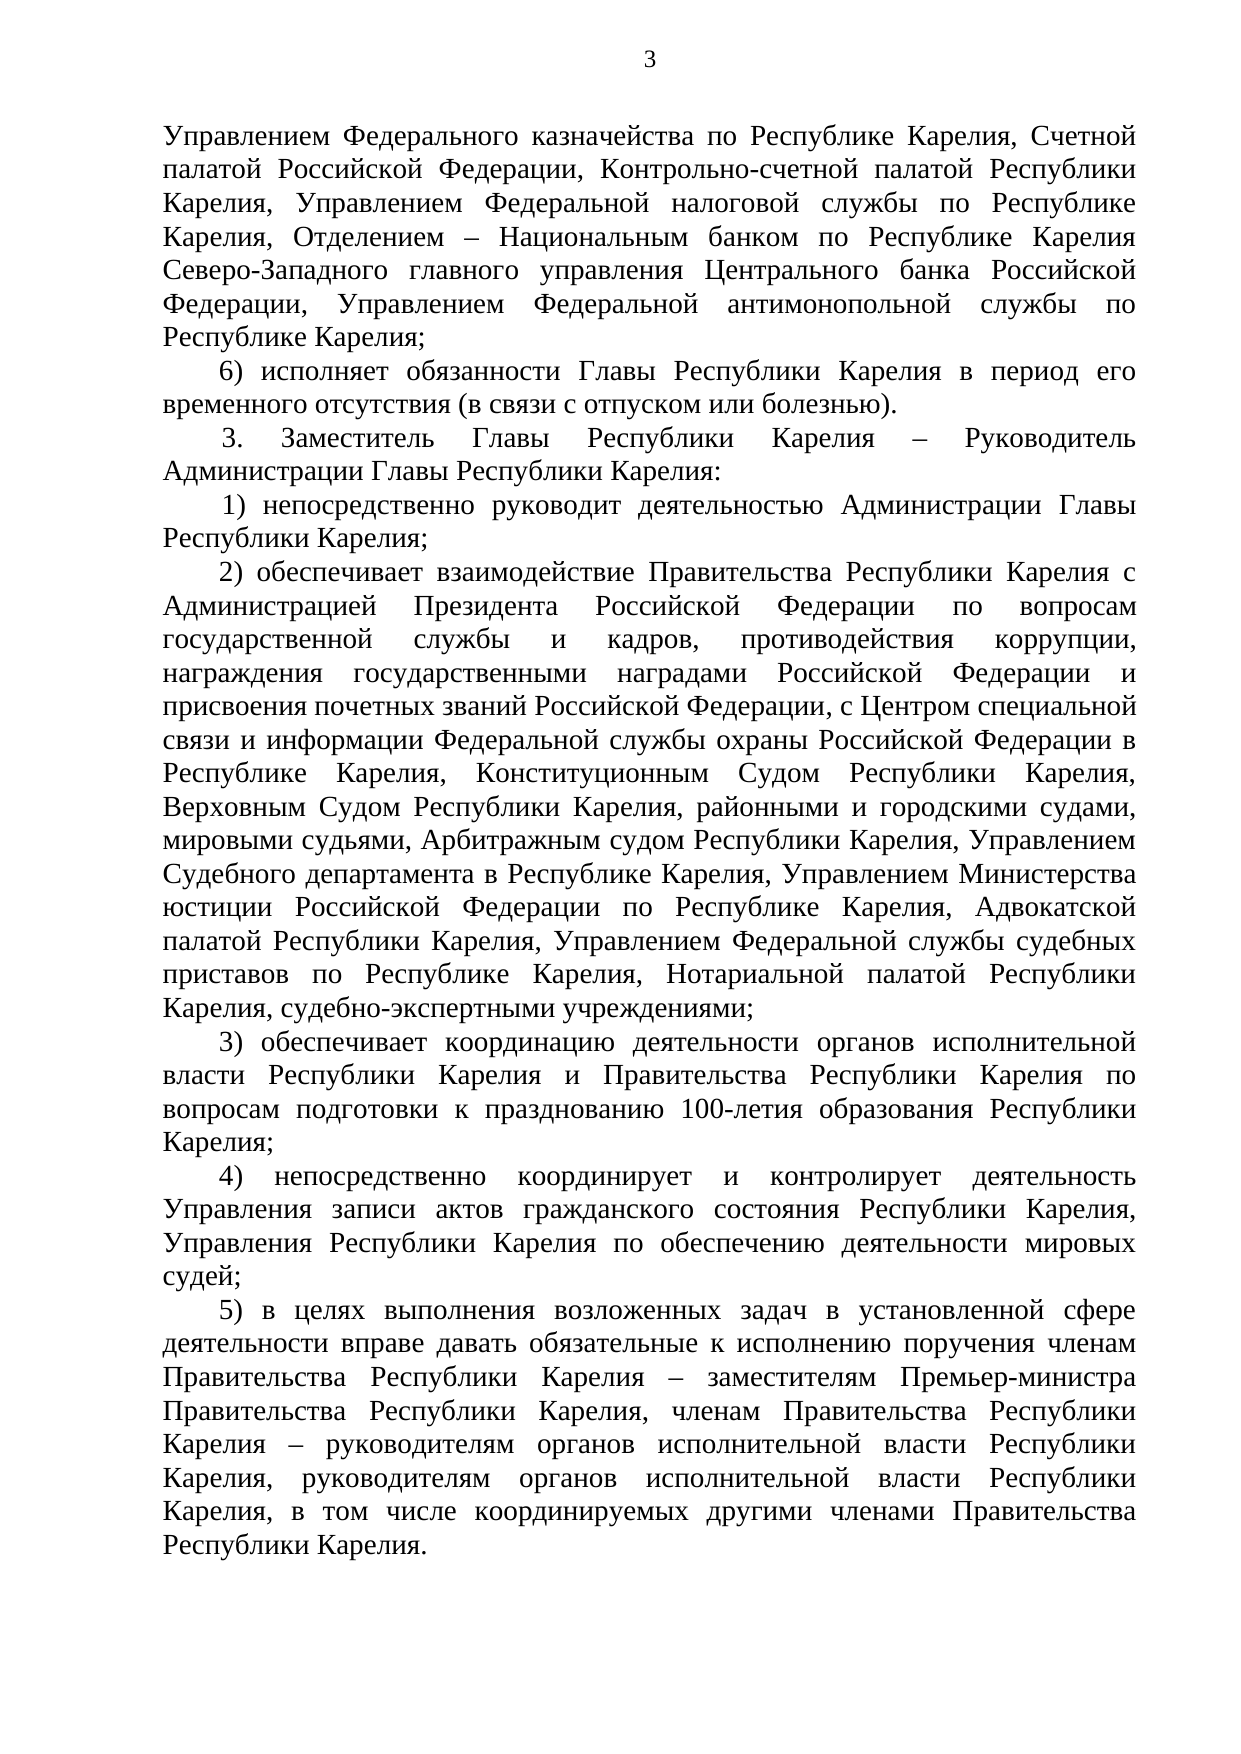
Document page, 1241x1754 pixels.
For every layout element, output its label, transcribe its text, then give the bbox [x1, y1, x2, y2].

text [162, 118, 1137, 353]
text 3) обеспечивает координацию деятельности органов исполнительной власти Республики Карелия и Правительства Республики Карелия по вопросам подготовки к празднованию 100-летия образования Республики Карелия; [162, 1024, 1137, 1158]
text 1) непосредственно руководит деятельностью Администрации Главы Республики Карелия; [162, 487, 1137, 554]
text 2) обеспечивает взаимодействие Правительства Республики Карелия с Администрацией Президента Российской Федерации по вопросам государственной службы и кадров, противодействия коррупции, награждения государственными наградами Российской Федерации и присвоения почетных званий Российской Федерации, с Центром специальной связи и информации Федеральной службы охраны Российской Федерации в Республике Карелия, Конституционным Судом Республики Карелия, Верховным Судом Республики Карелия, районными и городскими судами, мировыми судьями, Арбитражным судом Республики Карелия, Управлением Судебного департамента в Республике Карелия, Управлением Министерства юстиции Российской Федерации по Республике Карелия, Адвокатской палатой Республики Карелия, Управлением Федеральной службы судебных приставов по Республике Карелия, Нотариальной палатой Республики Карелия, судебно-экспертными учреждениями; [162, 554, 1137, 1024]
text 6) исполняет обязанности Главы Республики Карелия в период его временного отсутствия (в связи с отпуском или болезнью). [162, 353, 1137, 420]
text 4) непосредственно координирует и контролирует деятельность Управления записи актов гражданского состояния Республики Карелия, Управления Республики Карелия по обеспечению деятельности мировых судей; [162, 1158, 1137, 1292]
text 5) в целях выполнения возложенных задач в установленной сфере деятельности вправе давать обязательные к исполнению поручения членам Правительства Республики Карелия – заместителям Премьер-министра Правительства Республики Карелия, членам Правительства Республики Карелия – руководителям органов исполнительной власти Республики Карелия, руководителям органов исполнительной власти Республики Карелия, в том числе координируемых другими членами Правительства Республики Карелия. [162, 1292, 1137, 1560]
text 3. Заместитель Главы Республики Карелия – Руководитель Администрации Главы Республики Карелия: [162, 420, 1137, 487]
